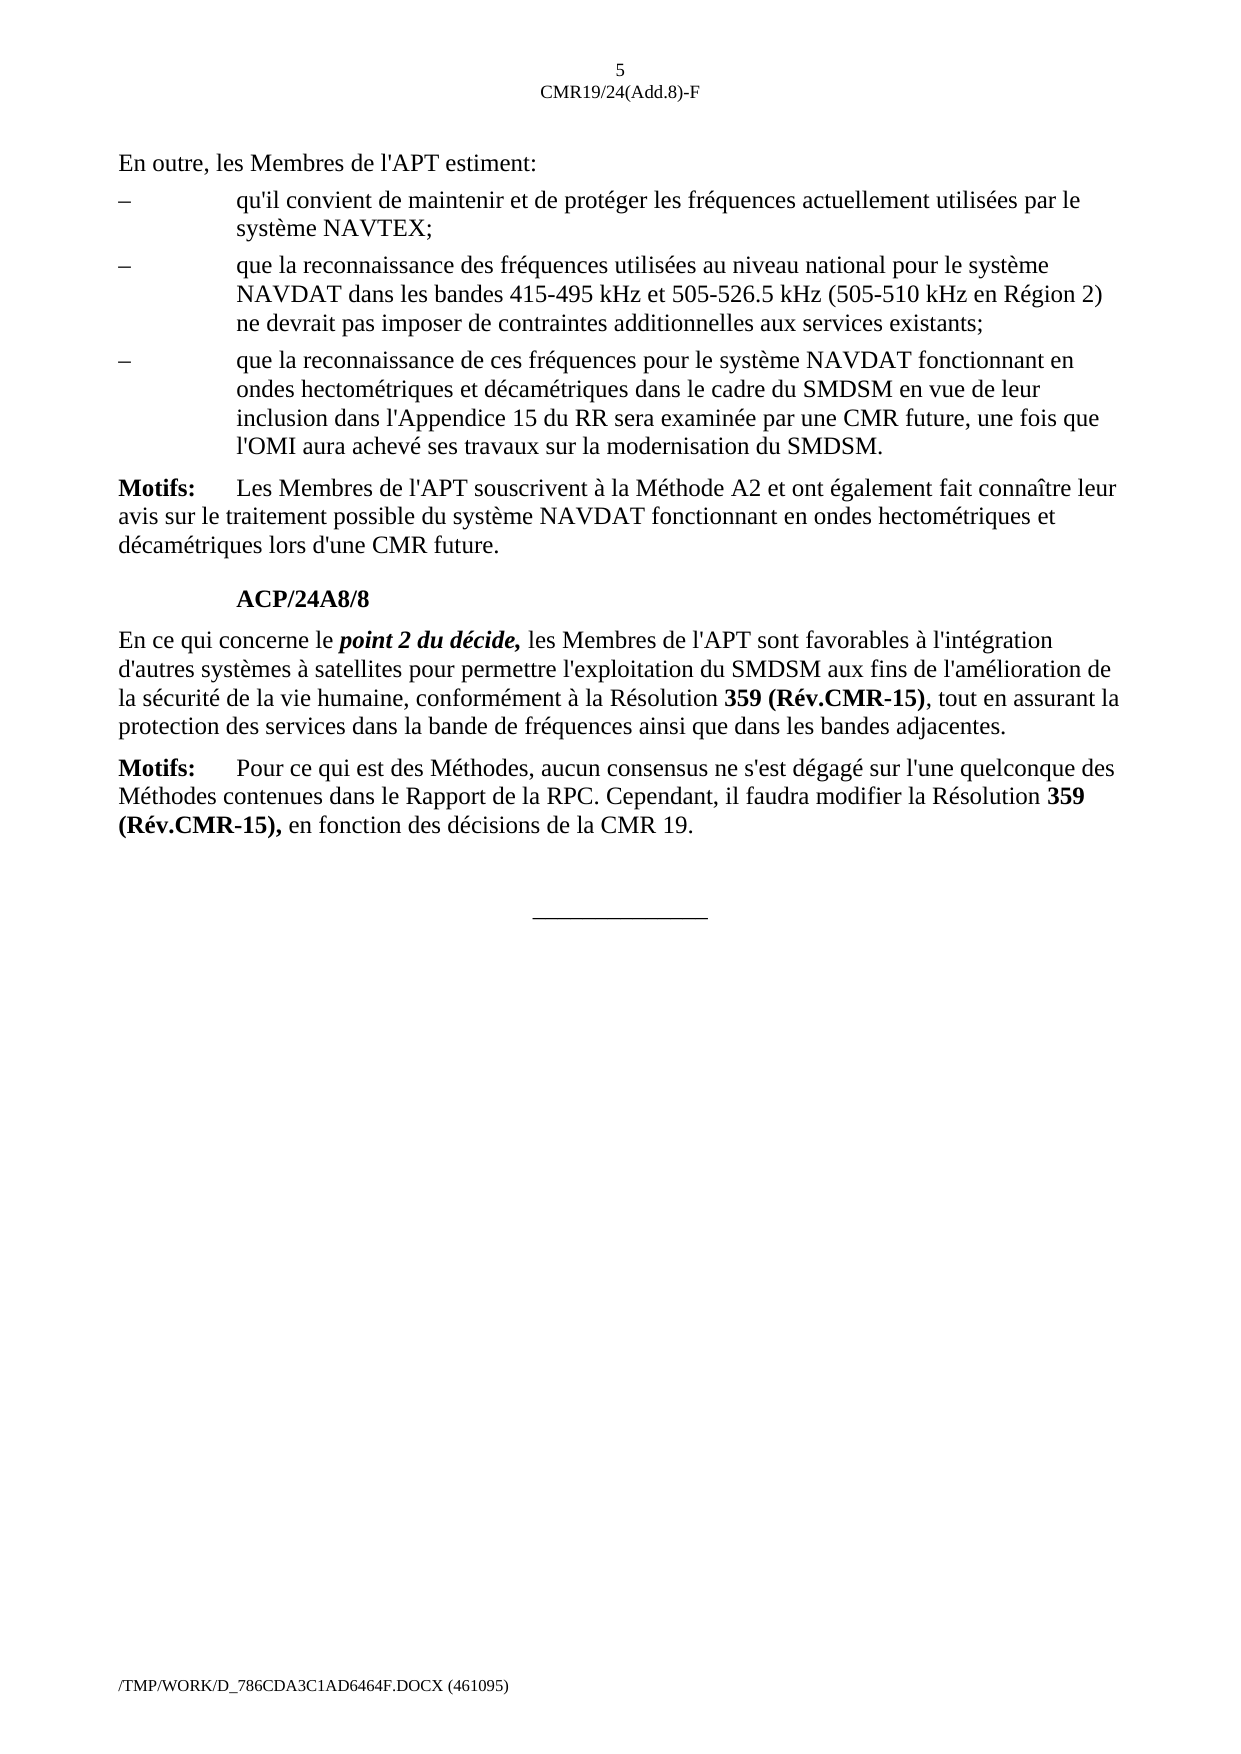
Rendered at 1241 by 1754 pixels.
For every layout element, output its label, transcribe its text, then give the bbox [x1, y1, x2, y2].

text Motifs: Les Membres de l'APT souscrivent à la Méthode A2 et ont également fait connaître leur avis sur le traitement possible du système NAVDAT fonctionnant en ondes hectométriques et décamétriques lors d'une CMR future. [118, 473, 1122, 559]
text – que la reconnaissance des fréquences utilisées au niveau national pour le système NAVDAT dans les bandes 415-495 kHz et 505-526.5 kHz (505-510 kHz en Région 2) ne devrait pas imposer de contraintes additionnelles aux services existants; [118, 251, 1122, 337]
text Motifs: Pour ce qui est des Méthodes, aucun consensus ne s'est dégagé sur l'une quelconque des Méthodes contenues dans le Rapport de la RPC. Cependant, il faudra modifier la Résolution 359 (Rév.CMR-15), en fonction des décisions de la CMR 19. [118, 753, 1122, 839]
text ______________ [118, 893, 1122, 921]
text En outre, les Membres de l'APT estiment: [118, 148, 1122, 176]
text – qu'il convient de maintenir et de protéger les fréquences actuellement utilisées par le système NAVTEX; [118, 185, 1122, 242]
text En ce qui concerne le point 2 du décide, les Membres de l'APT sont favorables à l'intégration d'autres systèmes à satellites pour permettre l'exploitation du SMDSM aux fins de l'amélioration de la sécurité de la vie humaine, conformément à la Résolution 359 (Rév.CMR-15), tout en assurant la protection des services dans la bande de fréquences ainsi que dans les bandes adjacentes. [118, 625, 1122, 740]
text ACP/24A8/8 [118, 584, 1122, 613]
text – que la reconnaissance de ces fréquences pour le système NAVDAT fonctionnant en ondes hectométriques et décamétriques dans le cadre du SMDSM en vue de leur inclusion dans l'Appendice 15 du RR sera examinée par une CMR future, une fois que l'OMI aura achevé ses travaux sur la modernisation du SMDSM. [118, 345, 1122, 460]
